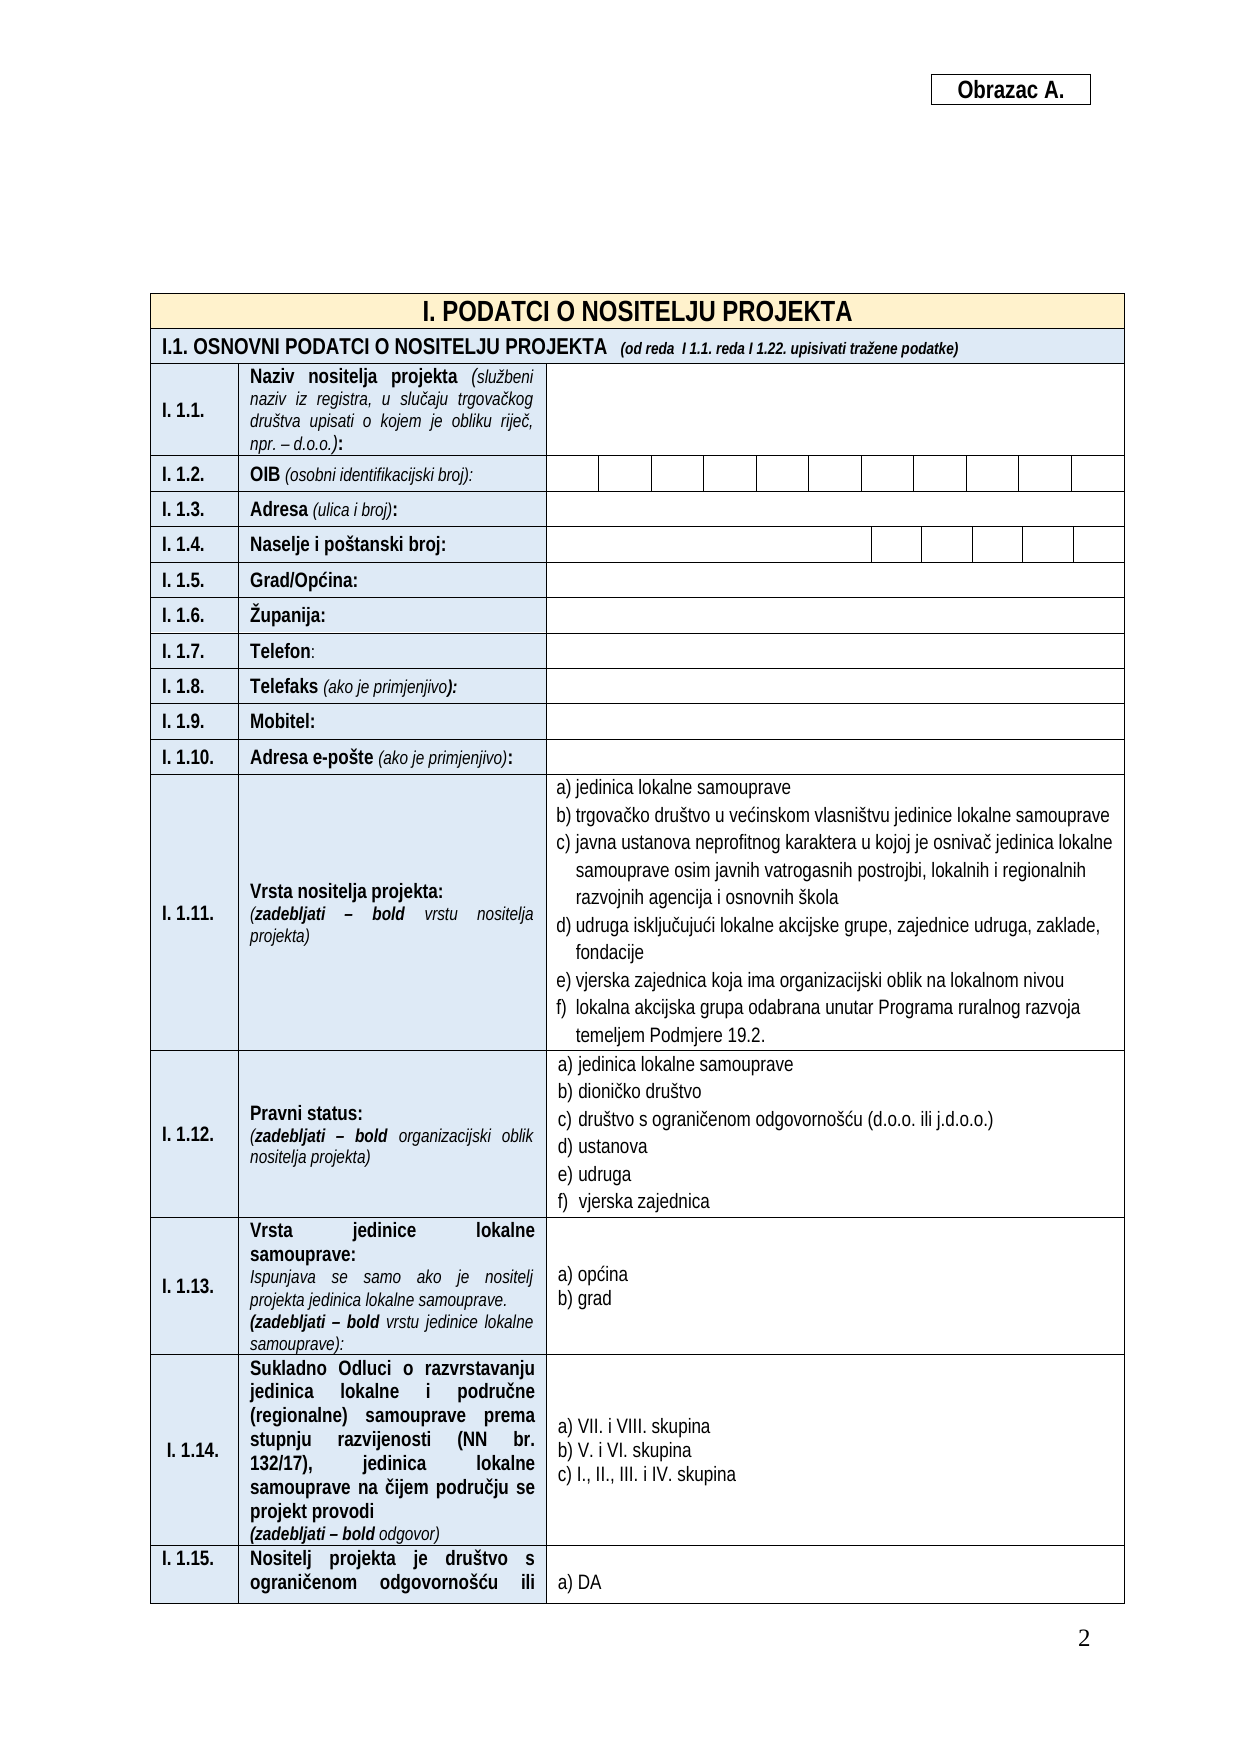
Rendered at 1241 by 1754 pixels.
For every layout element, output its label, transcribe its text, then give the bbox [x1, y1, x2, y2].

table_cell [872, 527, 921, 562]
table_cell [1074, 527, 1124, 562]
table_cell [704, 456, 756, 491]
table_cell Pravni status: (zadebljati – bold organizacijski oblik nositelja projekta) [239, 1051, 546, 1217]
table_cell OIB (osobni identifikacijski broj): [239, 456, 546, 491]
table_cell I. 1.12. [151, 1051, 238, 1217]
table_cell I.1. OSNOVNI PODATCI O NOSITELJU PROJEKTA (od reda I 1.1. reda I 1.22. upisivati tražene podatke) [151, 329, 1124, 363]
table_cell I. 1.8. [151, 669, 238, 703]
table_cell I. 1.3. [151, 492, 238, 526]
table_cell a) općina b) grad [547, 1218, 1124, 1354]
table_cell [239, 1546, 546, 1603]
table_cell [547, 704, 1124, 739]
table_cell [757, 456, 808, 491]
table_cell I. 1.9. [151, 704, 238, 739]
table_cell [547, 527, 871, 562]
table_cell [547, 563, 1124, 597]
table_cell a) DA b) NE [547, 1546, 1124, 1603]
table_cell [1072, 456, 1124, 491]
table_cell I. 1.15. [151, 1546, 238, 1603]
table_cell Županija: [239, 598, 546, 632]
table_cell [1019, 456, 1071, 491]
table_cell [914, 456, 966, 491]
table_cell I. 1.6. [151, 598, 238, 632]
table_cell a) VII. i VIII. skupina b) V. i VI. skupina c) I., II., III. i IV. skupina [547, 1355, 1124, 1545]
table_cell Vrsta jedinice lokalne samouprave: Ispunjava se samo ako je nositelj projekta jedinica lokalne samouprave. (zadebljati – bold vrstu jedinice lokalne samouprave): [239, 1218, 546, 1354]
table_cell [547, 598, 1124, 632]
table_cell I. 1.7. [151, 634, 238, 668]
table_cell [547, 456, 598, 491]
table_cell Adresa (ulica i broj): [239, 492, 546, 526]
table_cell Telefaks (ako je primjenjivo): [239, 669, 546, 703]
table_header I. PODATCI O NOSITELJU PROJEKTA [151, 294, 1124, 328]
table_cell [547, 669, 1124, 703]
table_cell [547, 634, 1124, 668]
table_cell Sukladno Odluci o razvrstavanju jedinica lokalne i područne (regionalne) samouprave prema stupnju razvijenosti (NN br. 132/17), jedinica lokalne samouprave na čijem području se projekt provodi (zadebljati – bold odgovor) [239, 1355, 546, 1545]
table_cell I. 1.11. [151, 775, 238, 1050]
table_cell I. 1.2. [151, 456, 238, 491]
table_cell [922, 527, 972, 562]
table_cell [599, 456, 651, 491]
table_cell Vrsta nositelja projekta: (zadebljati – bold vrstu nositelja projekta) [239, 775, 546, 1050]
table_cell [547, 492, 1124, 526]
table_cell [967, 456, 1018, 491]
table_cell Mobitel: [239, 704, 546, 739]
table_cell [862, 456, 913, 491]
table_cell [652, 456, 703, 491]
table_cell Grad/Općina: [239, 563, 546, 597]
table_cell I. 1.10. [151, 740, 238, 774]
table_cell [973, 527, 1022, 562]
table_cell Naselje i poštanski broj: [239, 527, 546, 562]
table_cell I. 1.13. [151, 1218, 238, 1354]
table_cell jedinica lokalne samouprave dioničko društvo društvo s ograničenom odgovornošću (d.o.o. ili j.d.o.o.) ustanova udruga vjerska zajednica [547, 1051, 1124, 1217]
table_cell Telefon: [239, 634, 546, 668]
table_cell Adresa e-pošte (ako je primjenjivo): [239, 740, 546, 774]
table_cell I. 1.4. [151, 527, 238, 562]
table_cell Naziv nositelja projekta (službeni naziv iz registra, u slučaju trgovačkog društva upisati o kojem je obliku riječ, npr. – d.o.o.): [239, 364, 546, 455]
table_cell I. 1.14. [151, 1355, 238, 1545]
table_cell I. 1.1. [151, 364, 238, 455]
table_cell jedinica lokalne samouprave trgovačko društvo u većinskom vlasništvu jedinice lokalne samouprave javna ustanova neprofitnog karaktera u kojoj je osnivač jedinica lokalne samouprave osim javnih vatrogasnih postrojbi, lokalnih i regionalnih razvojnih agencija i osnovnih škola udruga isključujući lokalne akcijske grupe, zajednice udruga, zaklade, fondacije vjerska zajednica koja ima organizacijski oblik na lokalnom nivou lokalna akcijska grupa odabrana unutar Programa ruralnog razvoja temeljem Podmjere 19.2. [547, 775, 1124, 1050]
table_cell I. 1.5. [151, 563, 238, 597]
table_cell [809, 456, 861, 491]
table_cell [1023, 527, 1073, 562]
table_cell [547, 740, 1124, 774]
table_cell [547, 364, 1124, 455]
